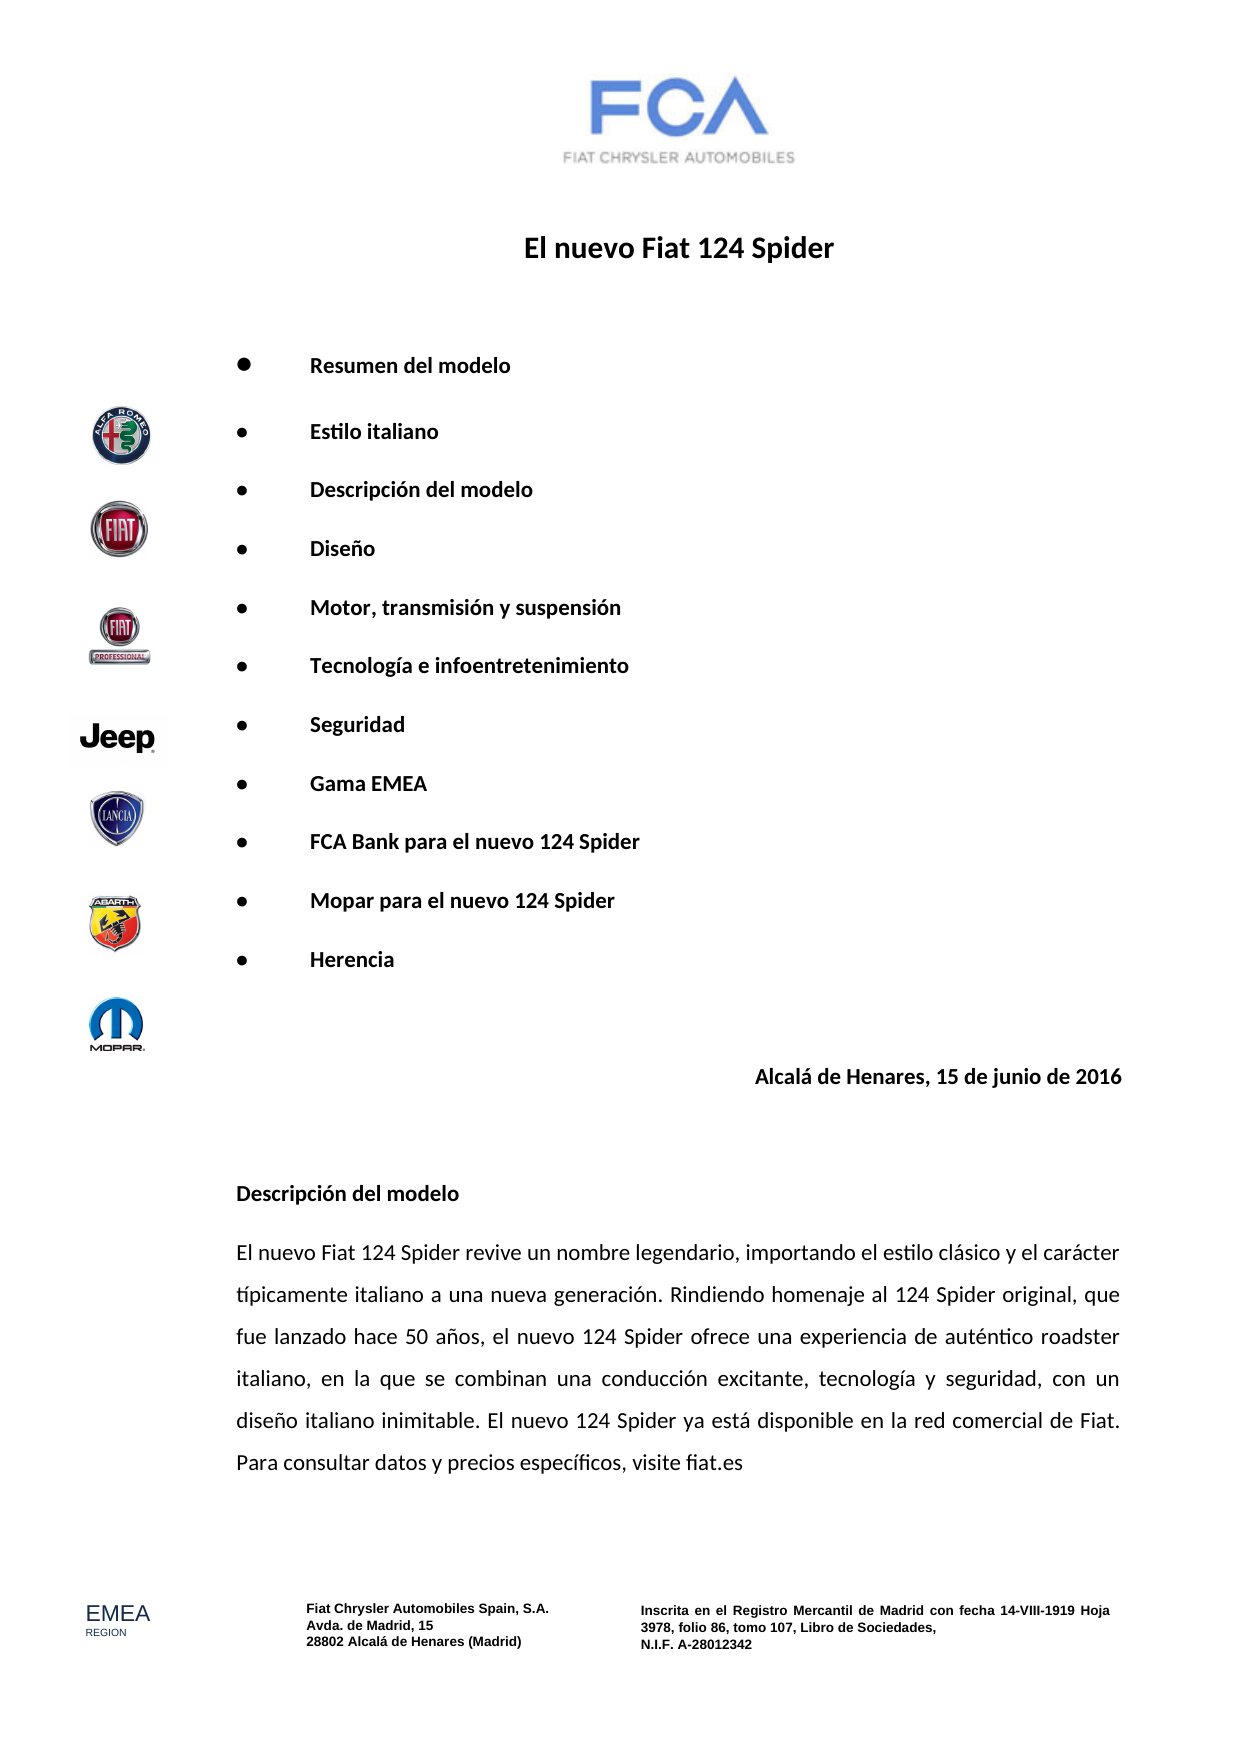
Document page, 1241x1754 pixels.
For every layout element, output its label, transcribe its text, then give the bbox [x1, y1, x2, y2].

text • FCA Bank para el nuevo 124 Spider [236, 827, 1122, 855]
text • Seguridad [236, 710, 1122, 738]
text El nuevo Fiat 124 Spider [236, 229, 1122, 267]
picture [89, 499, 148, 559]
text • Tecnología e infoentretenimiento [236, 651, 1122, 679]
text Alcalá de Henares, 15 de junio de 2016 [236, 1062, 1122, 1090]
text • Estilo italiano [236, 417, 1122, 445]
text • Diseño [236, 534, 1122, 562]
picture [86, 891, 145, 954]
text • Mopar para el nuevo 124 Spider [236, 886, 1122, 914]
text • Descripción del modelo [236, 476, 1122, 503]
text • Gama EMEA [236, 769, 1122, 797]
text Descripción del modelo [236, 1179, 1122, 1207]
text • Herencia [236, 945, 1122, 973]
picture [87, 401, 155, 469]
picture [84, 603, 155, 668]
picture [562, 73, 797, 165]
picture [89, 997, 145, 1051]
picture [87, 790, 147, 848]
picture [68, 715, 171, 766]
text El nuevo Fiat 124 Spider revive un nombre legendario, importando el estilo clásico y el carácter típicamente italiano a una nueva generación. Rindiendo homenaje al 124 Spider original, que fue lanzado hace 50 años, el nuevo 124 Spider ofrece una experiencia de auténtico roadster italiano, en la que se combinan una conducción excitante, tecnología y seguridad, con un diseño italiano inimitable. El nuevo 124 Spider ya está disponible en la red comercial de Fiat. Para consultar datos y precios específicos, visite fiat.es [236, 1238, 1122, 1476]
text • Motor, transmisión y suspensión [236, 593, 1122, 621]
text • Resumen del modelo [236, 343, 1122, 381]
